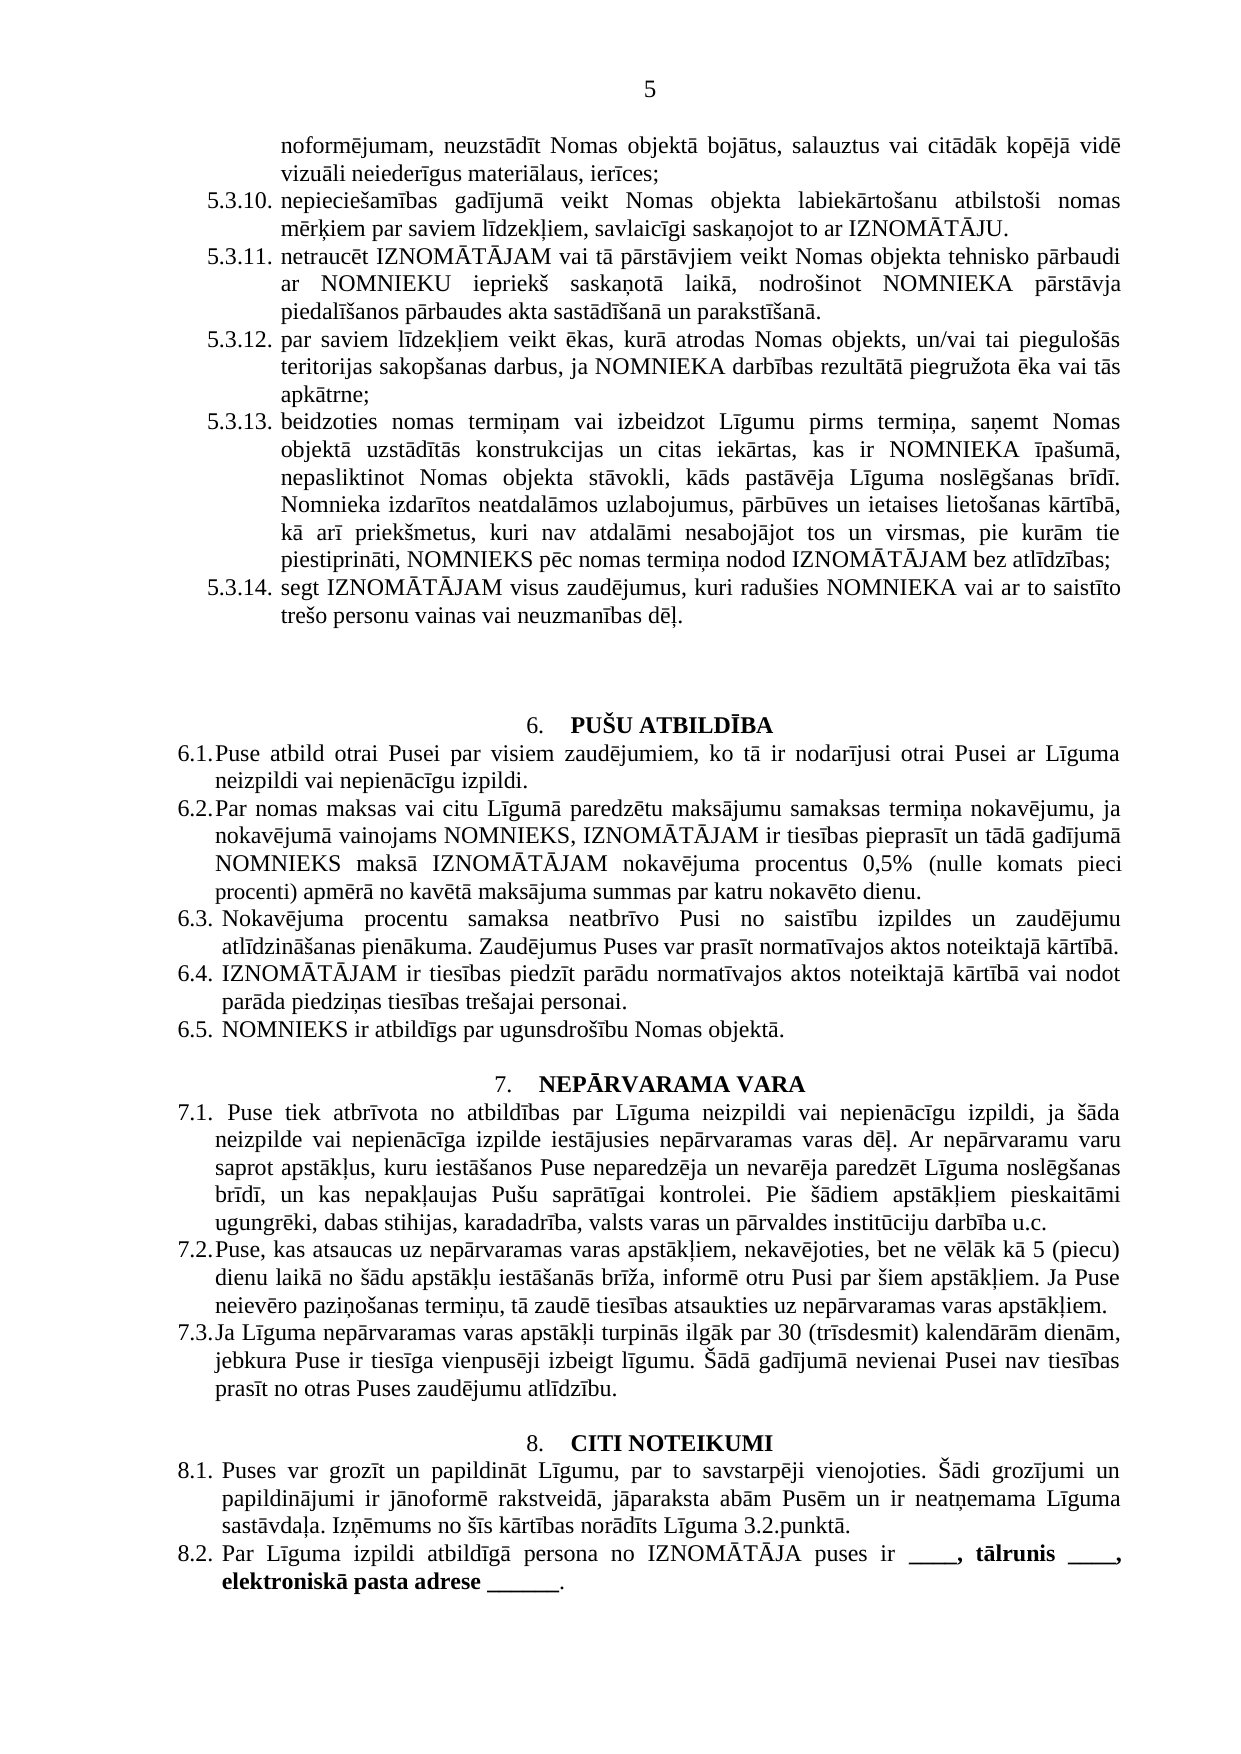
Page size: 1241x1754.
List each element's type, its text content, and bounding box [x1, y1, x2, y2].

list IZNOMĀTĀJAM ir tiesības piedzīt parādu normatīvajos aktos noteiktajā kārtībā vai nodot parāda piedziņas tiesības trešajai personai. [177, 959, 1122, 1015]
list nepieciešamības gadījumā veikt Nomas objekta labiekārtošanu atbilstoši nomas mērķiem par saviem līdzekļiem, savlaicīgi saskaņojot to ar IZNOMĀTĀJU. [207, 187, 1122, 242]
list CITI NOTEIKUMI [177, 1429, 1122, 1456]
list Puse atbild otrai Pusei par visiem zaudējumiem, ko tā ir nodarījusi otrai Pusei ar Līguma neizpildi vai nepienācīgu izpildi. [177, 739, 1122, 794]
list NOMNIEKS ir atbildīgs par ugunsdrošību Nomas objektā. [177, 1015, 1122, 1042]
list Par Līguma izpildi atbildīgā persona no IZNOMĀTĀJA puses ir ____, tālrunis ____, elektroniskā pasta adrese ______. [177, 1539, 1122, 1594]
list PUŠU ATBILDĪBA [177, 711, 1122, 739]
list NEPĀRVARAMA VARA [177, 1070, 1122, 1097]
list netraucēt IZNOMĀTĀJAM vai tā pārstāvjiem veikt Nomas objekta tehnisko pārbaudi ar NOMNIEKU iepriekš saskaņotā laikā, nodrošinot NOMNIEKA pārstāvja piedalīšanos pārbaudes akta sastādīšanā un parakstīšanā. [207, 242, 1122, 324]
list beidzoties nomas termiņam vai izbeidzot Līgumu pirms termiņa, saņemt Nomas objektā uzstādītās konstrukcijas un citas iekārtas, kas ir NOMNIEKA īpašumā, nepasliktinot Nomas objekta stāvokli, kāds pastāvēja Līguma noslēgšanas brīdī. Nomnieka izdarītos neatdalāmos uzlabojumus, pārbūves un ietaises lietošanas kārtībā, kā arī priekšmetus, kuri nav atdalāmi nesabojājot tos un virsmas, pie kurām tie piestiprināti, NOMNIEKS pēc nomas termiņa nodod IZNOMĀTĀJAM bez atlīdzības; [207, 407, 1122, 573]
list par saviem līdzekļiem veikt ēkas, kurā atrodas Nomas objekts, un/vai tai piegulošās teritorijas sakopšanas darbus, ja NOMNIEKA darbības rezultātā piegružota ēka vai tās apkātrne; [207, 324, 1122, 407]
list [207, 131, 1122, 187]
list Puse tiek atbrīvota no atbildības par Līguma neizpildi vai nepienācīgu izpildi, ja šāda neizpilde vai nepienācīga izpilde iestājusies nepārvaramas varas dēļ. Ar nepārvaramu varu saprot apstākļus, kuru iestāšanos Puse neparedzēja un nevarēja paredzēt Līguma noslēgšanas brīdī, un kas nepakļaujas Pušu saprātīgai kontrolei. Pie šādiem apstākļiem pieskaitāmi ugungrēki, dabas stihijas, karadadrība, valsts varas un pārvaldes institūciju darbība u.c. [177, 1097, 1122, 1236]
list Ja Līguma nepārvaramas varas apstākļi turpinās ilgāk par 30 (trīsdesmit) kalendārām dienām, jebkura Puse ir tiesīga vienpusēji izbeigt līgumu. Šādā gadījumā nevienai Pusei nav tiesības prasīt no otras Puses zaudējumu atlīdzību. [177, 1318, 1122, 1401]
list Puses var grozīt un papildināt Līgumu, par to savstarpēji vienojoties. Šādi grozījumi un papildinājumi ir jānoformē rakstveidā, jāparaksta abām Pusēm un ir neatņemama Līguma sastāvdaļa. Izņēmums no šīs kārtības norādīts Līguma 3.2.punktā. [177, 1456, 1122, 1539]
list Nokavējuma procentu samaksa neatbrīvo Pusi no saistību izpildes un zaudējumu atlīdzināšanas pienākuma. Zaudējumus Puses var prasīt normatīvajos aktos noteiktajā kārtībā. [177, 904, 1122, 959]
list Par nomas maksas vai citu Līgumā paredzētu maksājumu samaksas termiņa nokavējumu, ja nokavējumā vainojams NOMNIEKS, IZNOMĀTĀJAM ir tiesības pieprasīt un tādā gadījumā NOMNIEKS maksā IZNOMĀTĀJAM nokavējuma procentus 0,5% (nulle komats pieci procenti) apmērā no kavētā maksājuma summas par katru nokavēto dienu. [177, 794, 1122, 904]
list Puse, kas atsaucas uz nepārvaramas varas apstākļiem, nekavējoties, bet ne vēlāk kā 5 (piecu) dienu laikā no šādu apstākļu iestāšanās brīža, informē otru Pusi par šiem apstākļiem. Ja Puse neievēro paziņošanas termiņu, tā zaudē tiesības atsaukties uz nepārvaramas varas apstākļiem. [177, 1236, 1122, 1318]
list segt IZNOMĀTĀJAM visus zaudējumus, kuri radušies NOMNIEKA vai ar to saistīto trešo personu vainas vai neuzmanības dēļ. [207, 573, 1122, 628]
